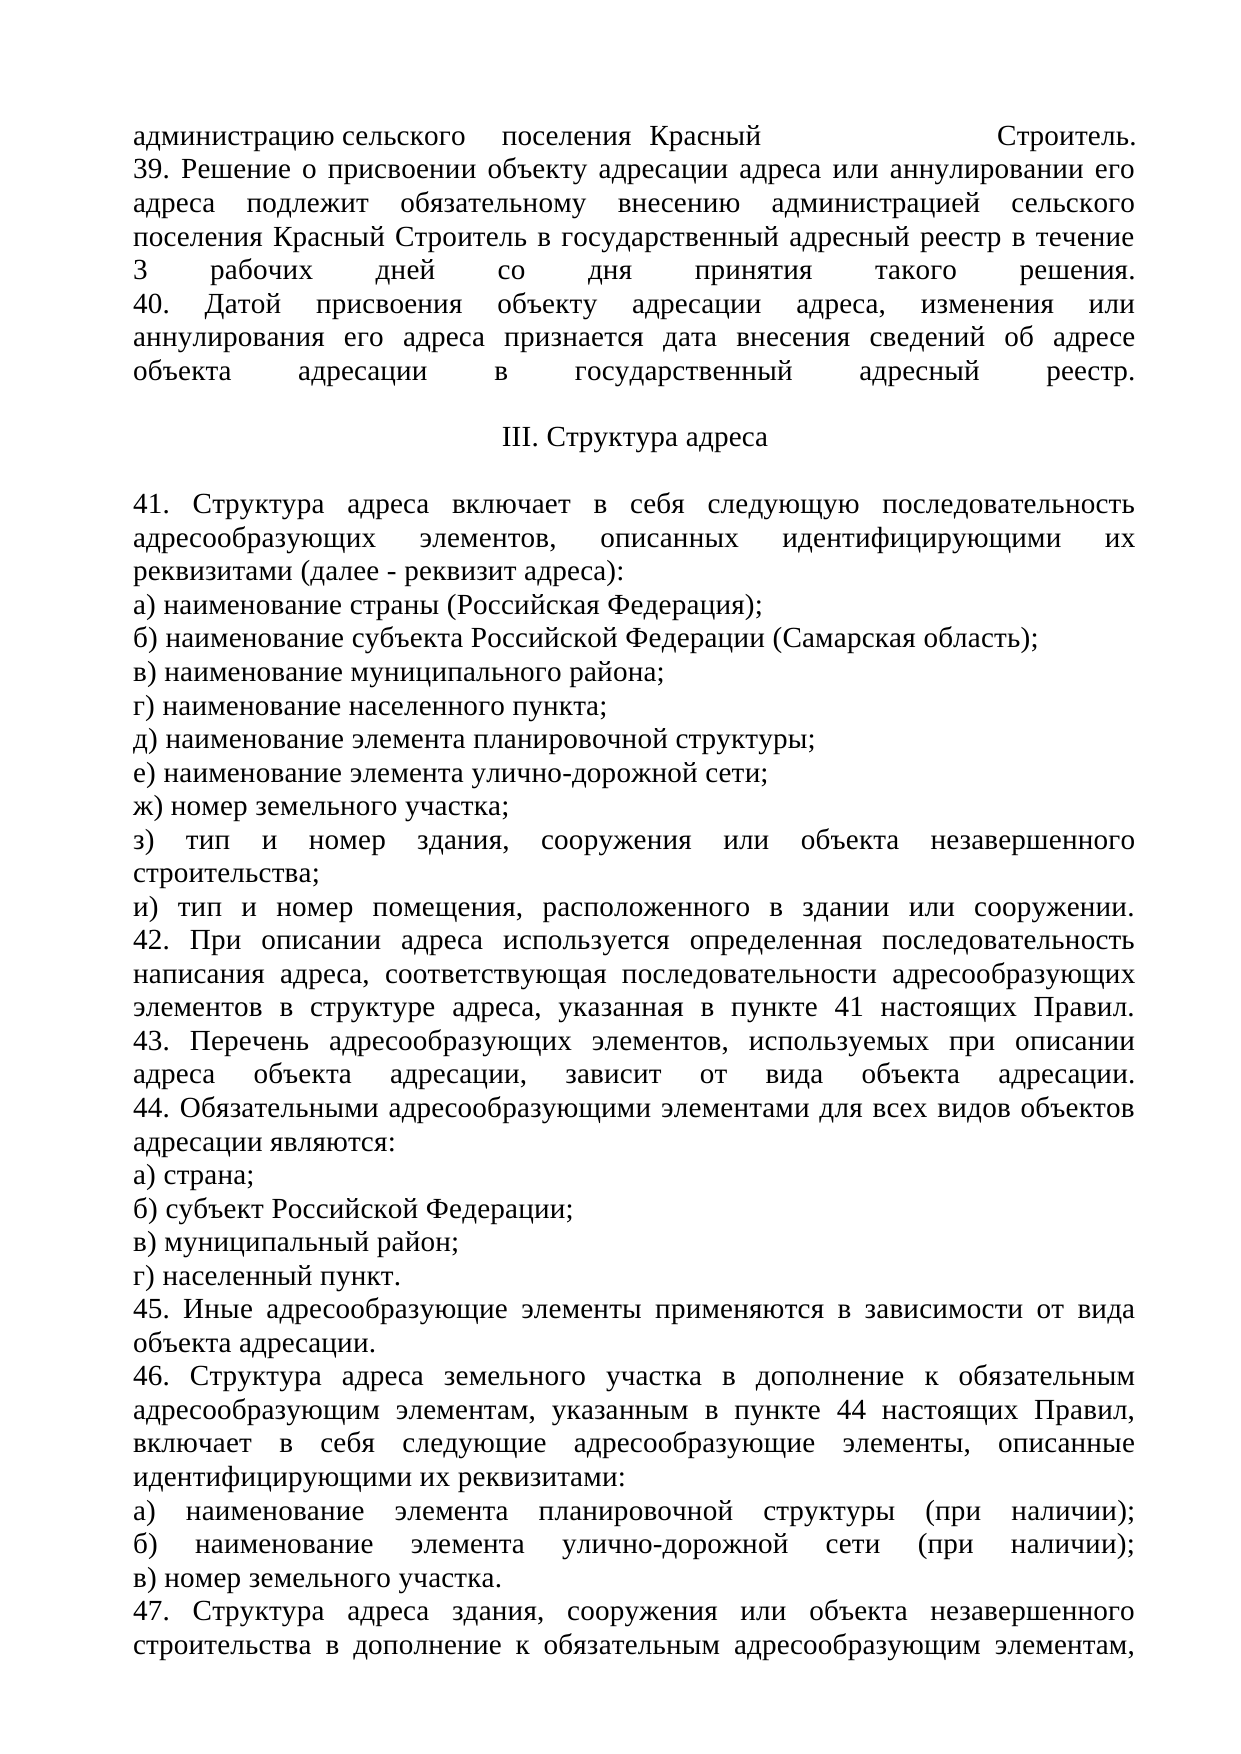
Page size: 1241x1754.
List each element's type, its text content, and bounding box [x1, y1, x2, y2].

text 45. Иные адресообразующие элементы применяются в зависимости от вида объекта адресации. [133, 1291, 1137, 1358]
text в) наименование муниципального района; [133, 654, 1137, 688]
text б) субъект Российской Федерации; [133, 1191, 1137, 1224]
text а) страна; [133, 1157, 1137, 1191]
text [133, 1593, 1137, 1660]
text III. Структура адреса [133, 419, 1137, 453]
text д) наименование элемента планировочной структуры; [133, 721, 1137, 755]
text а) наименование элемента планировочной структуры (при наличии); б) наименование элемента улично-дорожной сети (при наличии); в) номер земельного участка. [133, 1493, 1137, 1593]
text в) муниципальный район; [133, 1224, 1137, 1258]
text г) населенный пункт. [133, 1258, 1137, 1291]
text а) наименование страны (Российская Федерация); [133, 587, 1137, 621]
text з) тип и номер здания, сооружения или объекта незавершенного строительства; [133, 822, 1137, 889]
text е) наименование элемента улично-дорожной сети; [133, 755, 1137, 788]
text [133, 118, 1137, 419]
text и) тип и номер помещения, расположенного в здании или сооружении. 42. При описании адреса используется определенная последовательность написания адреса, соответствующая последовательности адресообразующих элементов в структуре адреса, указанная в пункте 41 настоящих Правил. 43. Перечень адресообразующих элементов, используемых при описании адреса объекта адресации, зависит от вида объекта адресации. 44. Обязательными адресообразующими элементами для всех видов объектов адресации являются: [133, 889, 1137, 1157]
text 41. Структура адреса включает в себя следующую последовательность адресообразующих элементов, описанных идентифицирующими их реквизитами (далее - реквизит адреса): [133, 486, 1137, 587]
text ж) номер земельного участка; [133, 788, 1137, 822]
text б) наименование субъекта Российской Федерации (Самарская область); [133, 621, 1137, 654]
text 46. Структура адреса земельного участка в дополнение к обязательным адресообразующим элементам, указанным в пункте 44 настоящих Правил, включает в себя следующие адресообразующие элементы, описанные идентифицирующими их реквизитами: [133, 1358, 1137, 1493]
text г) наименование населенного пункта; [133, 688, 1137, 721]
